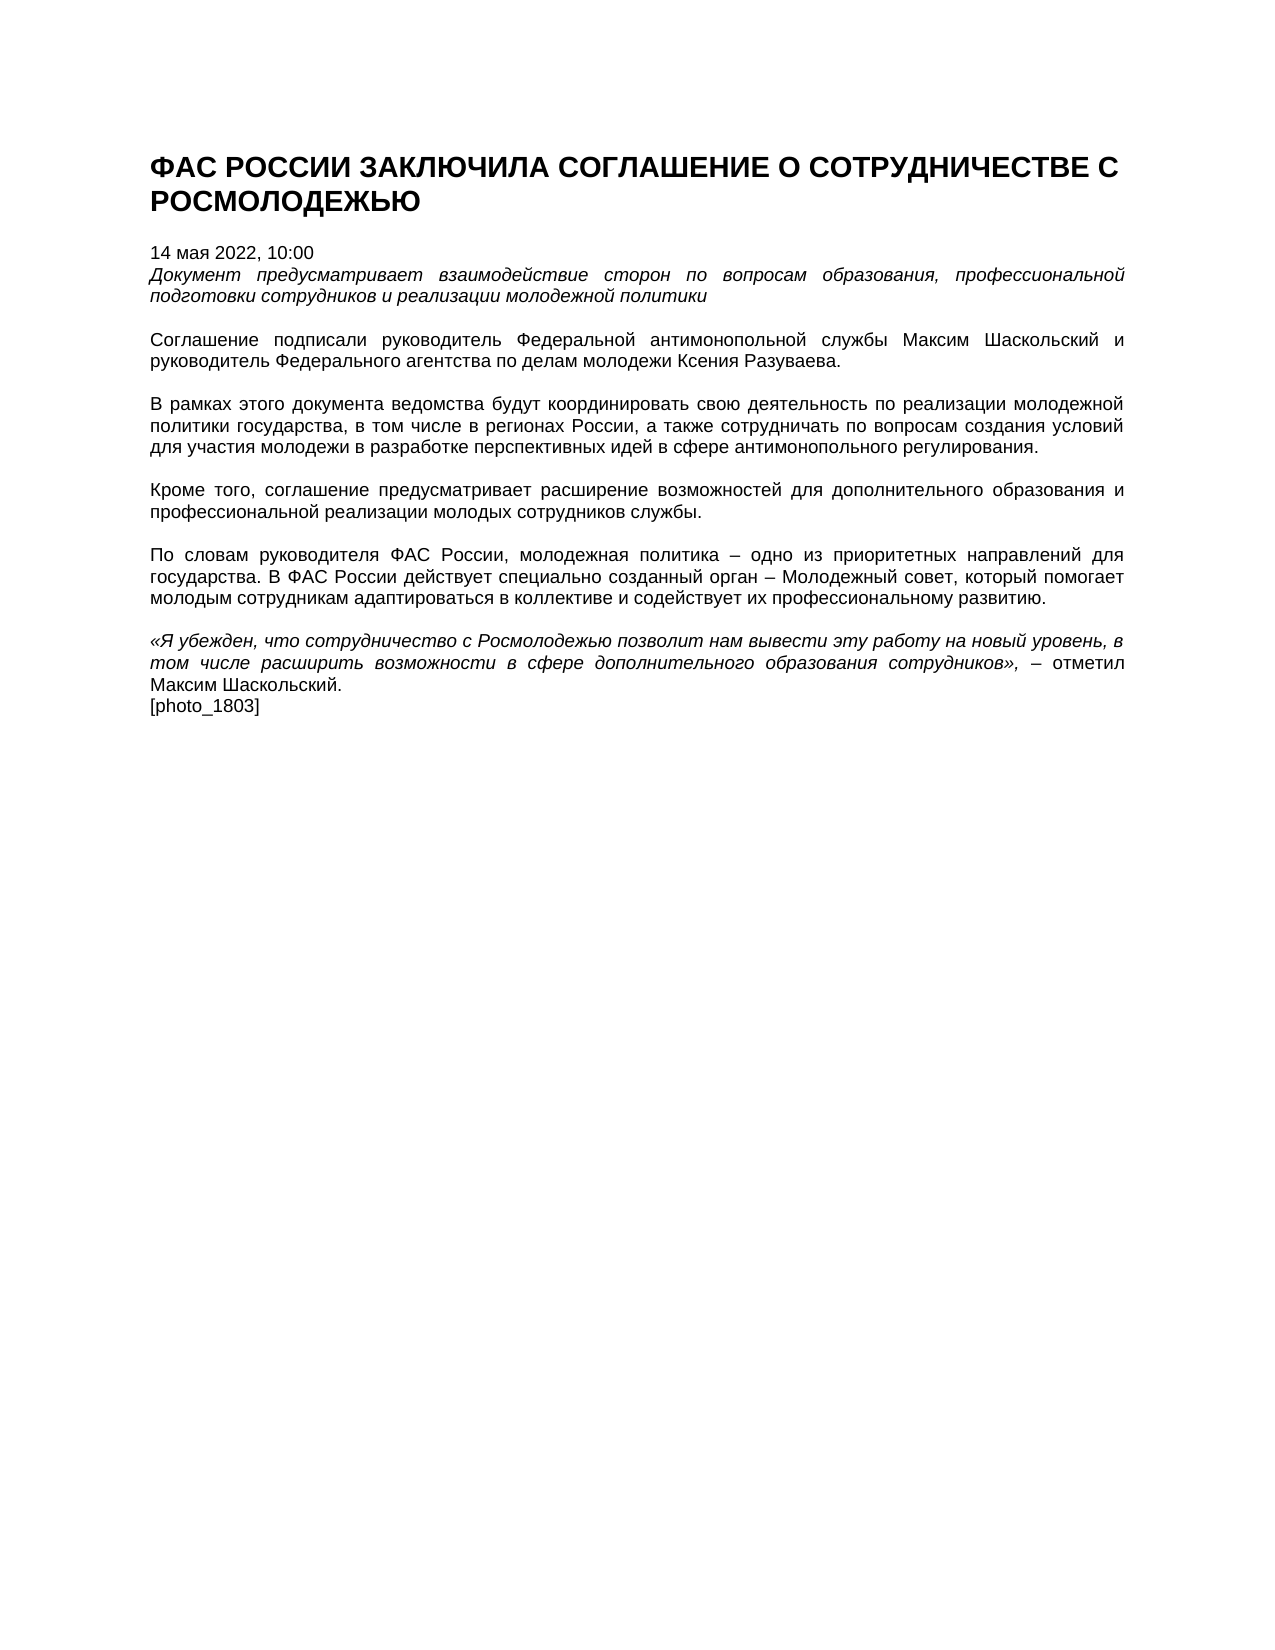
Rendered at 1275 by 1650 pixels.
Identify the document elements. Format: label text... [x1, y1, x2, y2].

text Соглашение подписали руководитель Федеральной антимонопольной службы Максим Шаскольский и руководитель Федерального агентства по делам молодежи Ксения Разуваева. [150, 328, 1125, 371]
text Документ предусматривает взаимодействие сторон по вопросам образования, профессиональной подготовки сотрудников и реализации молодежной политики [150, 264, 1125, 307]
text «Я убежден, что сотрудничество с Росмолодежью позволит нам вывести эту работу на новый уровень, в том числе расширить возможности в сфере дополнительного образования сотрудников», – отметил Максим Шаскольский. [150, 630, 1125, 695]
text 14 мая 2022, 10:00 [150, 242, 1125, 264]
text В рамках этого документа ведомства будут координировать свою деятельность по реализации молодежной политики государства, в том числе в регионах России, а также сотрудничать по вопросам создания условий для участия молодежи в разработке перспективных идей в сфере антимонопольного регулирования. [150, 393, 1125, 458]
text Кроме того, соглашение предусматривает расширение возможностей для дополнительного образования и профессиональной реализации молодых сотрудников службы. [150, 479, 1125, 522]
text [photo_1803] [150, 695, 1125, 716]
text По словам руководителя ФАС России, молодежная политика – одно из приоритетных направлений для государства. В ФАС России действует специально созданный орган – Молодежный совет, который помогает молодым сотрудникам адаптироваться в коллективе и содействует их профессиональному развитию. [150, 544, 1125, 609]
subtitle ФАС России заключила соглашение о сотрудничестве с Росмолодежью [150, 150, 1125, 217]
